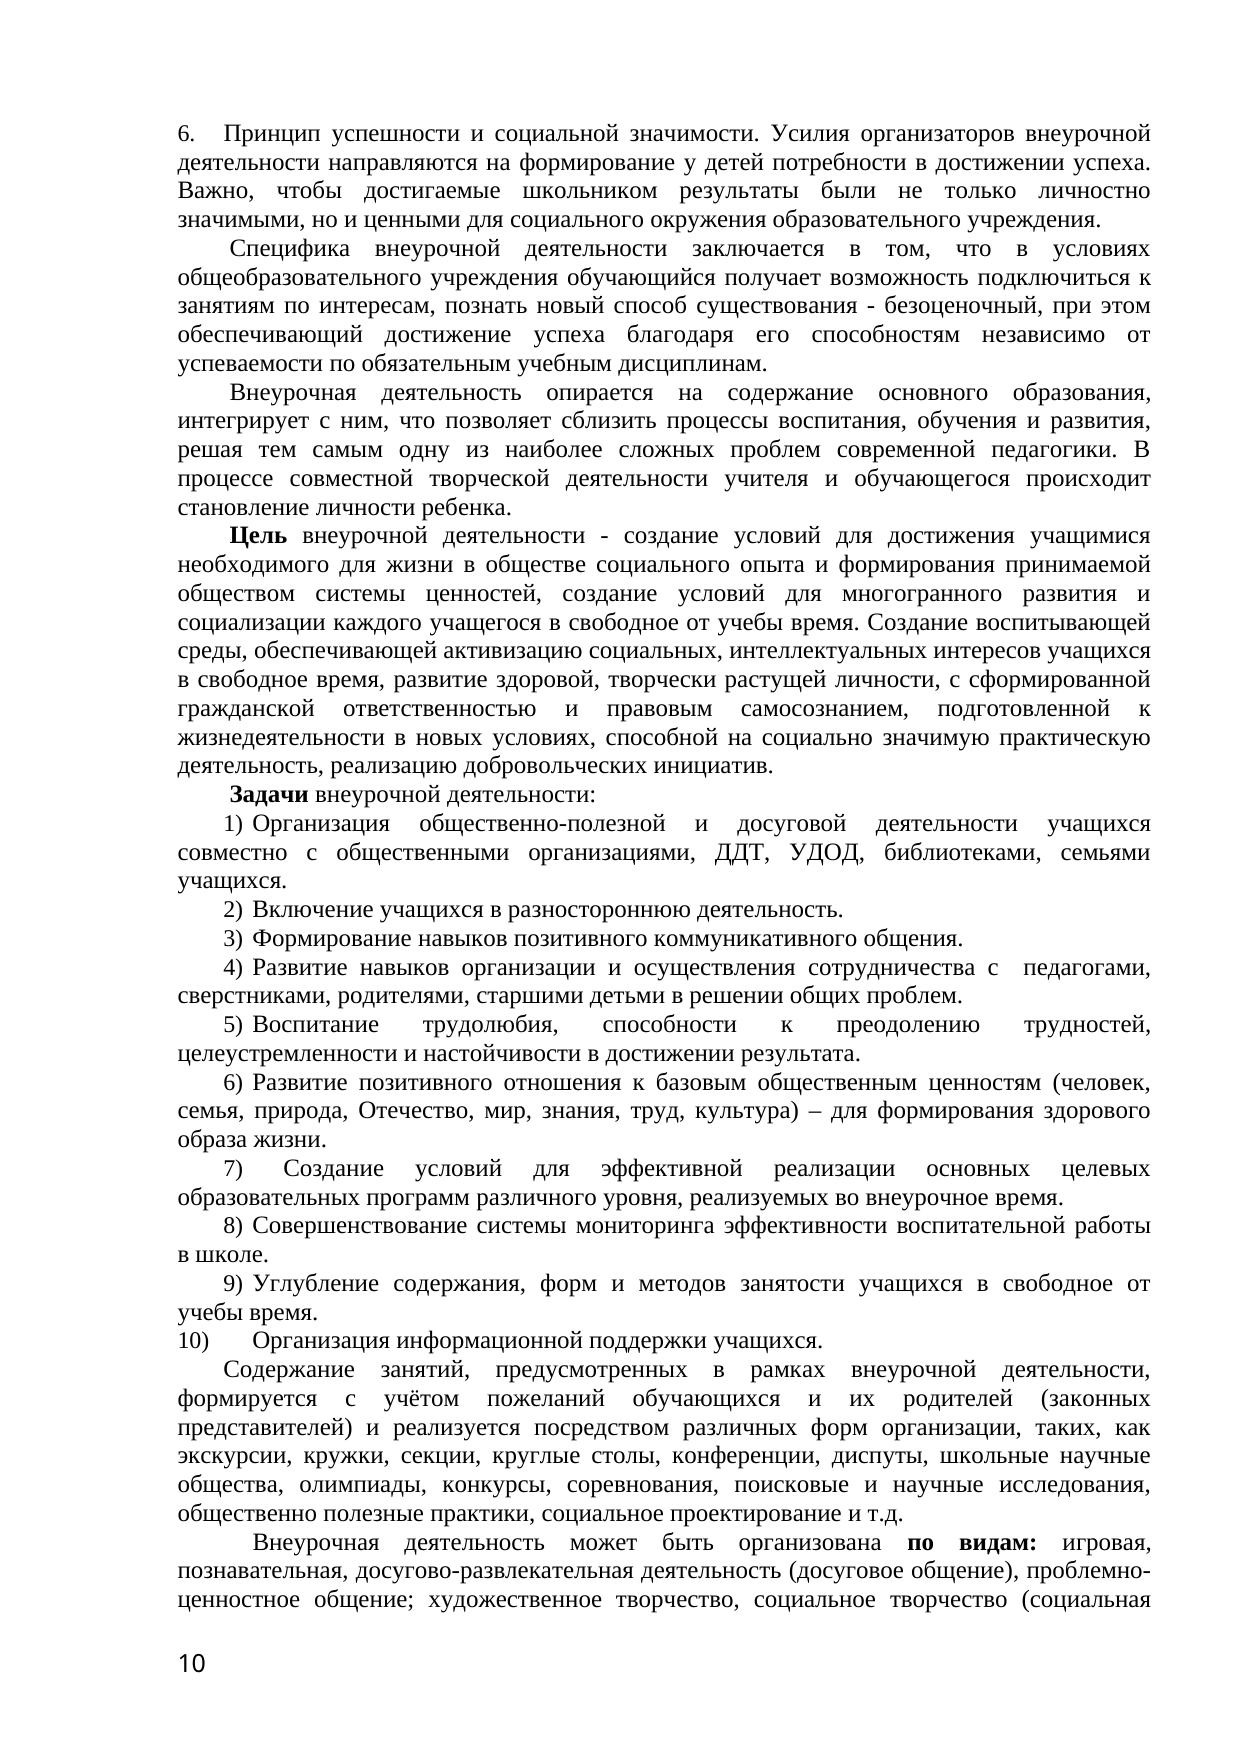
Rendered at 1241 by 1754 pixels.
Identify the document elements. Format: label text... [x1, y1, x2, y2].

list Воспитание трудолюбия, способности к преодолению трудностей, целеустремленности и настойчивости в достижении результата. [177, 1009, 1152, 1067]
text Внеурочная деятельность опирается на содержание основного образования, интегрирует с ним, что позволяет сблизить процессы воспитания, обучения и развития, решая тем самым одну из наиболее сложных проблем современной педагогики. В процессе совместной творческой деятельности учителя и обучающегося происходит становление личности ребенка. [177, 377, 1152, 521]
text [177, 1527, 1152, 1613]
list Организация информационной поддержки учащихся. [177, 1326, 1152, 1354]
list Принцип успешности и социальной значимости. Усилия организаторов внеурочной деятельности направляются на формирование у детей потребности в достижении успеха. Важно, чтобы достигаемые школьником результаты были не только личностно значимыми, но и ценными для социального окружения образовательного учреждения. [177, 118, 1152, 233]
text Специфика внеурочной деятельности заключается в том, что в условиях общеобразовательного учреждения обучающийся получает возможность подключиться к занятиям по интересам, познать новый способ существования - безоценочный, при этом обеспечивающий достижение успеха благодаря его способностям независимо от успеваемости по обязательным учебным дисциплинам. [177, 233, 1152, 377]
list Организация общественно-полезной и досуговой деятельности учащихся совместно с общественными организациями, ДДТ, УДОД, библиотеками, семьями учащихся. [177, 808, 1152, 894]
text Цель внеурочной деятельности - создание условий для достижения учащимися необходимого для жизни в обществе социального опыта и формирования принимаемой обществом системы ценностей, создание условий для многогранного развития и социализации каждого учащегося в свободное от учебы время. Создание воспитывающей среды, обеспечивающей активизацию социальных, интеллектуальных интересов учащихся в свободное время, развитие здоровой, творчески растущей личности, с сформированной гражданской ответственностью и правовым самосознанием, подготовленной к жизнедеятельности в новых условиях, способной на социально значимую практическую деятельность, реализацию добровольческих инициатив. [177, 521, 1152, 779]
list Углубление содержания, форм и методов занятости учащихся в свободное от учебы время. [177, 1268, 1152, 1326]
list Включение учащихся в разностороннюю деятельность. [177, 894, 1152, 923]
list Развитие позитивного отношения к базовым общественным ценностям (человек, семья, природа, Отечество, мир, знания, труд, культура) – для формирования здорового образа жизни. [177, 1067, 1152, 1153]
list Формирование навыков позитивного коммуникативного общения. [177, 923, 1152, 952]
text Задачи внеурочной деятельности: [177, 779, 1152, 808]
list Совершенствование системы мониторинга эффективности воспитательной работы в школе. [177, 1211, 1152, 1268]
list Развитие навыков организации и осуществления сотрудничества с педагогами, сверстниками, родителями, старшими детьми в решении общих проблем. [177, 952, 1152, 1009]
text Содержание занятий, предусмотренных в рамках внеурочной деятельности, формируется с учётом пожеланий обучающихся и их родителей (законных представителей) и реализуется посредством различных форм организации, таких, как экскурсии, кружки, секции, круглые столы, конференции, диспуты, школьные научные общества, олимпиады, конкурсы, соревнования, поисковые и научные исследования, общественно полезные практики, социальное проектирование и т.д. [177, 1354, 1152, 1527]
list Создание условий для эффективной реализации основных целевых образовательных программ различного уровня, реализуемых во внеурочное время. [177, 1153, 1152, 1211]
